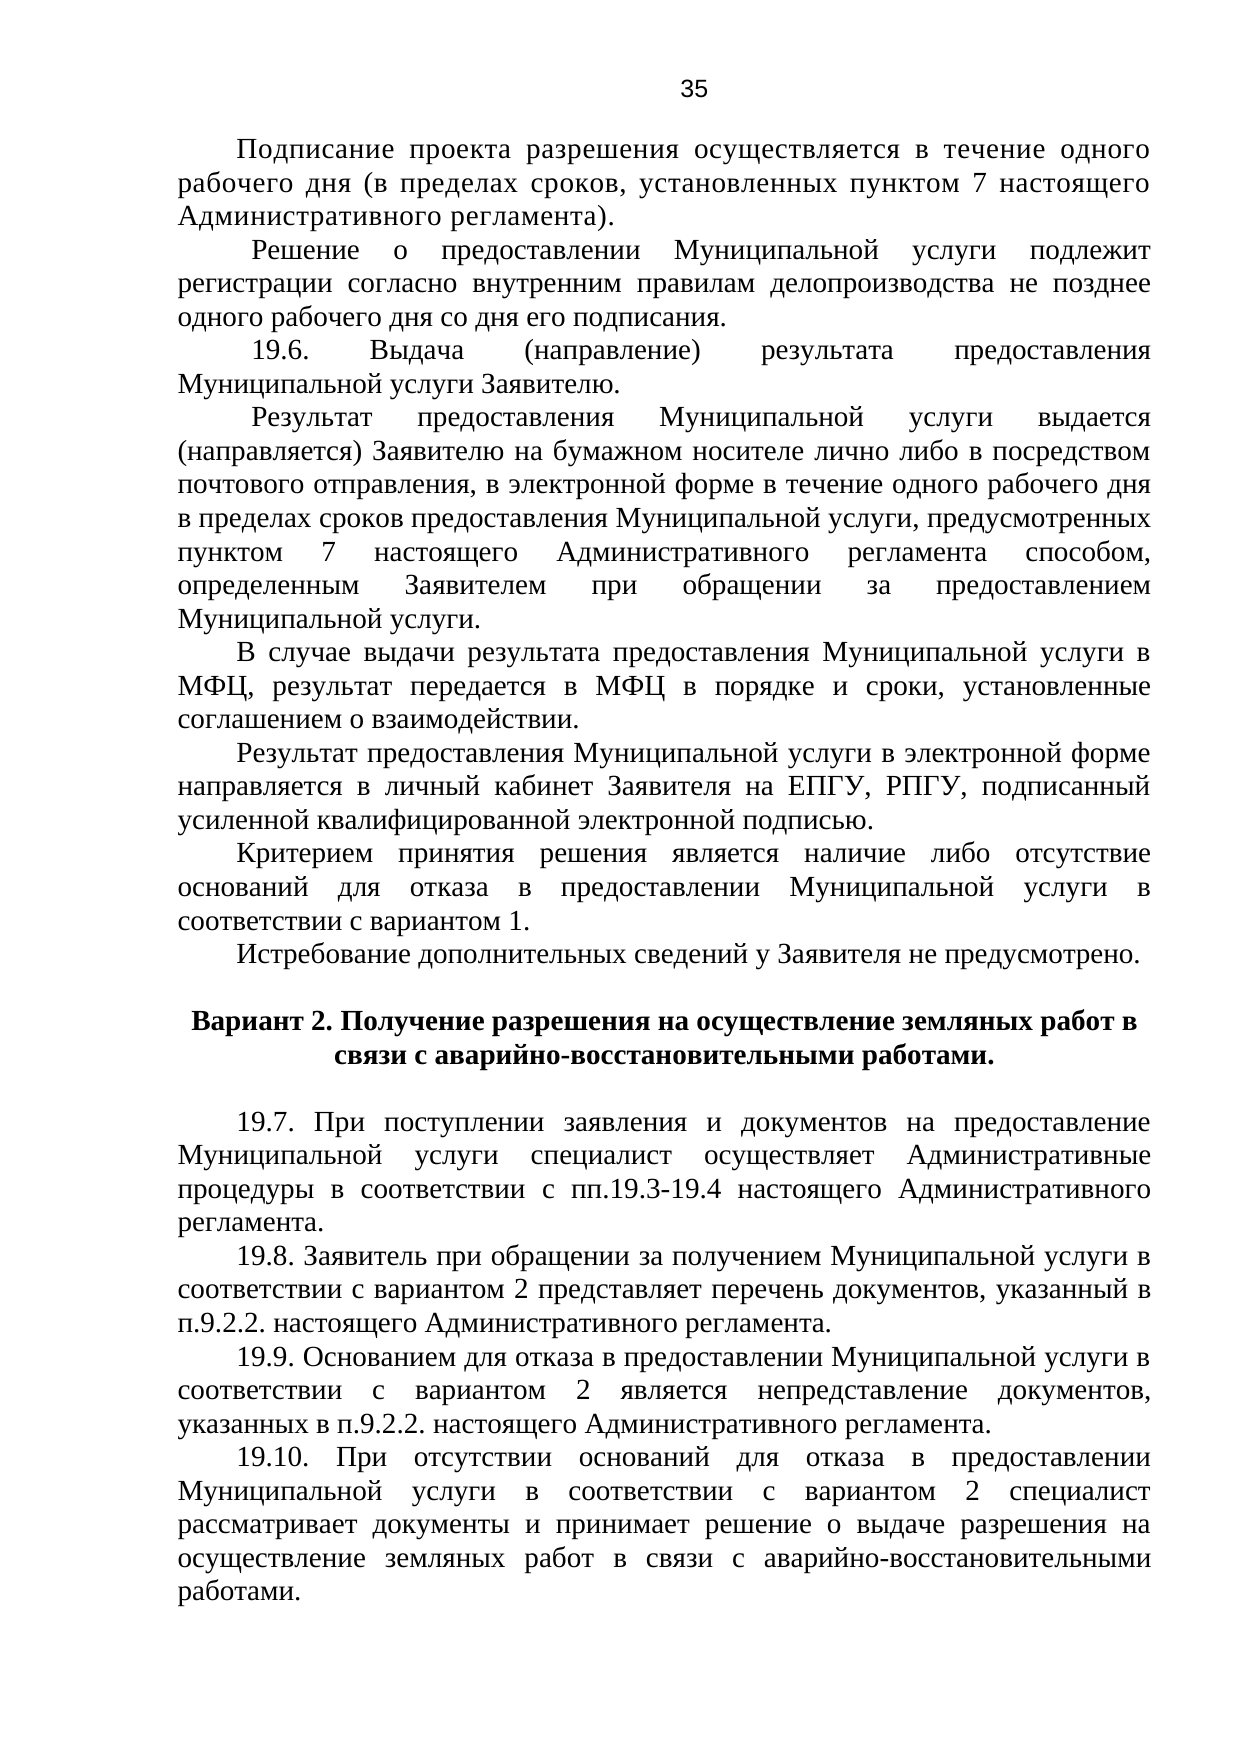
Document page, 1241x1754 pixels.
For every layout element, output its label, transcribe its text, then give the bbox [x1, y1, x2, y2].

text 19.10. При отсутствии оснований для отказа в предоставлении Муниципальной услуги в соответствии с вариантом 2 специалист рассматривает документы и принимает решение о выдаче разрешения на осуществление земляных работ в связи с аварийно-восстановительными работами. [177, 1439, 1152, 1607]
text Результат предоставления Муниципальной услуги в электронной форме направляется в личный кабинет Заявителя на ЕПГУ, РПГУ, подписанный усиленной квалифицированной электронной подписью. [177, 735, 1152, 836]
text Решение о предоставлении Муниципальной услуги подлежит регистрации согласно внутренним правилам делопроизводства не позднее одного рабочего дня со дня его подписания. [177, 232, 1152, 332]
text В случае выдачи результата предоставления Муниципальной услуги в МФЦ, результат передается в МФЦ в порядке и сроки, установленные соглашением о взаимодействии. [177, 634, 1152, 735]
text Истребование дополнительных сведений у Заявителя не предусмотрено. [177, 936, 1152, 970]
text 19.8. Заявитель при обращении за получением Муниципальной услуги в соответствии с вариантом 2 представляет перечень документов, указанный в п.9.2.2. настоящего Административного регламента. [177, 1238, 1152, 1339]
text 19.6. Выдача (направление) результата предоставления Муниципальной услуги Заявителю. [177, 332, 1152, 399]
text Подписание проекта разрешения осуществляется в течение одного рабочего дня (в пределах сроков, установленных пунктом 7 настоящего Административного регламента). [177, 131, 1152, 232]
text 19.9. Основанием для отказа в предоставлении Муниципальной услуги в соответствии с вариантом 2 является непредставление документов, указанных в п.9.2.2. настоящего Административного регламента. [177, 1339, 1152, 1439]
text Критерием принятия решения является наличие либо отсутствие оснований для отказа в предоставлении Муниципальной услуги в соответствии с вариантом 1. [177, 836, 1152, 936]
text Результат предоставления Муниципальной услуги выдается (направляется) Заявителю на бумажном носителе лично либо в посредством почтового отправления, в электронной форме в течение одного рабочего дня в пределах сроков предоставления Муниципальной услуги, предусмотренных пунктом 7 настоящего Административного регламента способом, определенным Заявителем при обращении за предоставлением Муниципальной услуги. [177, 399, 1152, 634]
text Вариант 2. Получение разрешения на осуществление земляных работ в связи с аварийно-восстановительными работами. [177, 1003, 1152, 1070]
text 19.7. При поступлении заявления и документов на предоставление Муниципальной услуги специалист осуществляет Административные процедуры в соответствии с пп.19.3-19.4 настоящего Административного регламента. [177, 1104, 1152, 1238]
